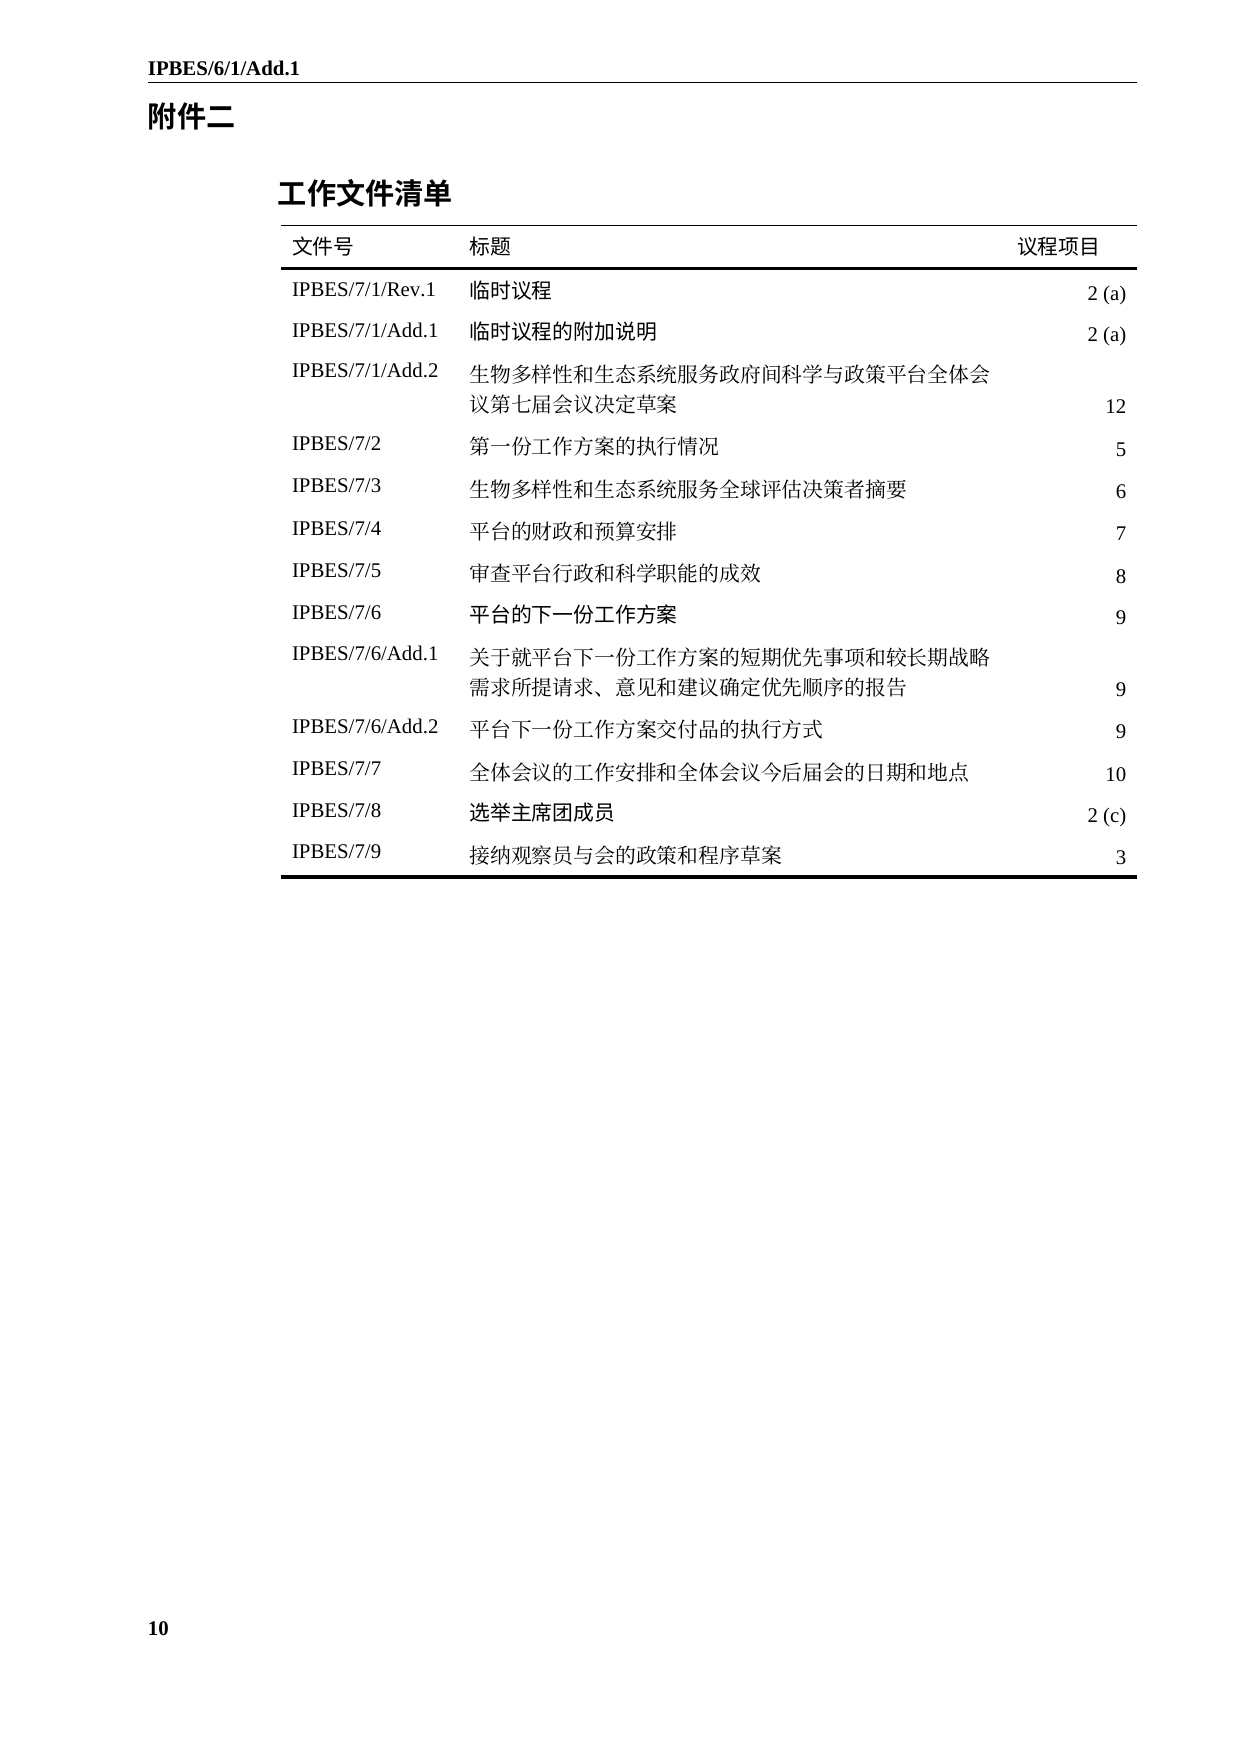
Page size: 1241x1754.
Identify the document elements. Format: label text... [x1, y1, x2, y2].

table_cell 6 [1006, 467, 1137, 509]
table_cell 平台的财政和预算安排 [458, 509, 1006, 552]
table_cell 平台的下一份工作方案 [458, 594, 1006, 635]
table_cell 2 (a) [1006, 311, 1137, 352]
table_cell 9 [1006, 635, 1137, 707]
table_cell IPBES/7/1/Add.2 [281, 352, 458, 424]
table_cell IPBES/7/1/Rev.1 [281, 270, 458, 311]
table_cell 审查平台行政和科学职能的成效 [458, 552, 1006, 594]
table_cell 2 (c) [1006, 792, 1137, 833]
table_cell IPBES/7/6/Add.2 [281, 707, 458, 750]
table_cell IPBES/7/6 [281, 594, 458, 635]
table_cell 第一份工作方案的执行情况 [458, 425, 1006, 467]
table_cell 5 [1006, 425, 1137, 467]
table_cell 接纳观察员与会的政策和程序草案 [458, 833, 1006, 875]
table_cell IPBES/7/2 [281, 425, 458, 467]
table_cell 2 (a) [1006, 270, 1137, 311]
table_cell IPBES/7/7 [281, 750, 458, 792]
table_header 议程项目 [1006, 226, 1137, 267]
table_cell 全体会议的工作安排和全体会议今后届会的日期和地点 [458, 750, 1006, 792]
table_cell IPBES/7/1/Add.1 [281, 311, 458, 352]
table_cell IPBES/7/3 [281, 467, 458, 509]
table_cell 9 [1006, 707, 1137, 750]
table_cell 生物多样性和生态系统服务全球评估决策者摘要 [458, 467, 1006, 509]
table_cell 关于就平台下一份工作方案的短期优先事项和较长期战略需求所提请求、意见和建议确定优先顺序的报告 [458, 635, 1006, 707]
table_cell 9 [1006, 594, 1137, 635]
table_cell 临时议程的附加说明 [458, 311, 1006, 352]
table_cell 8 [1006, 552, 1137, 594]
table_cell 3 [1006, 833, 1137, 875]
table_cell IPBES/7/8 [281, 792, 458, 833]
table_cell IPBES/7/5 [281, 552, 458, 594]
table_cell 临时议程 [458, 270, 1006, 311]
text 附件二 [148, 96, 1137, 136]
table_cell 选举主席团成员 [458, 792, 1006, 833]
table_cell 平台下一份工作方案交付品的执行方式 [458, 707, 1006, 750]
table_header 标题 [458, 226, 1006, 267]
table_cell 12 [1006, 352, 1137, 424]
table_header 文件号 [281, 226, 458, 267]
table_cell 生物多样性和生态系统服务政府间科学与政策平台全体会议第七届会议决定草案 [458, 352, 1006, 424]
table_cell 10 [1006, 750, 1137, 792]
table_cell 7 [1006, 509, 1137, 552]
table_cell IPBES/7/6/Add.1 [281, 635, 458, 707]
table_cell IPBES/7/4 [281, 509, 458, 552]
table_cell IPBES/7/9 [281, 833, 458, 875]
title 工作文件清单 [278, 173, 1137, 213]
